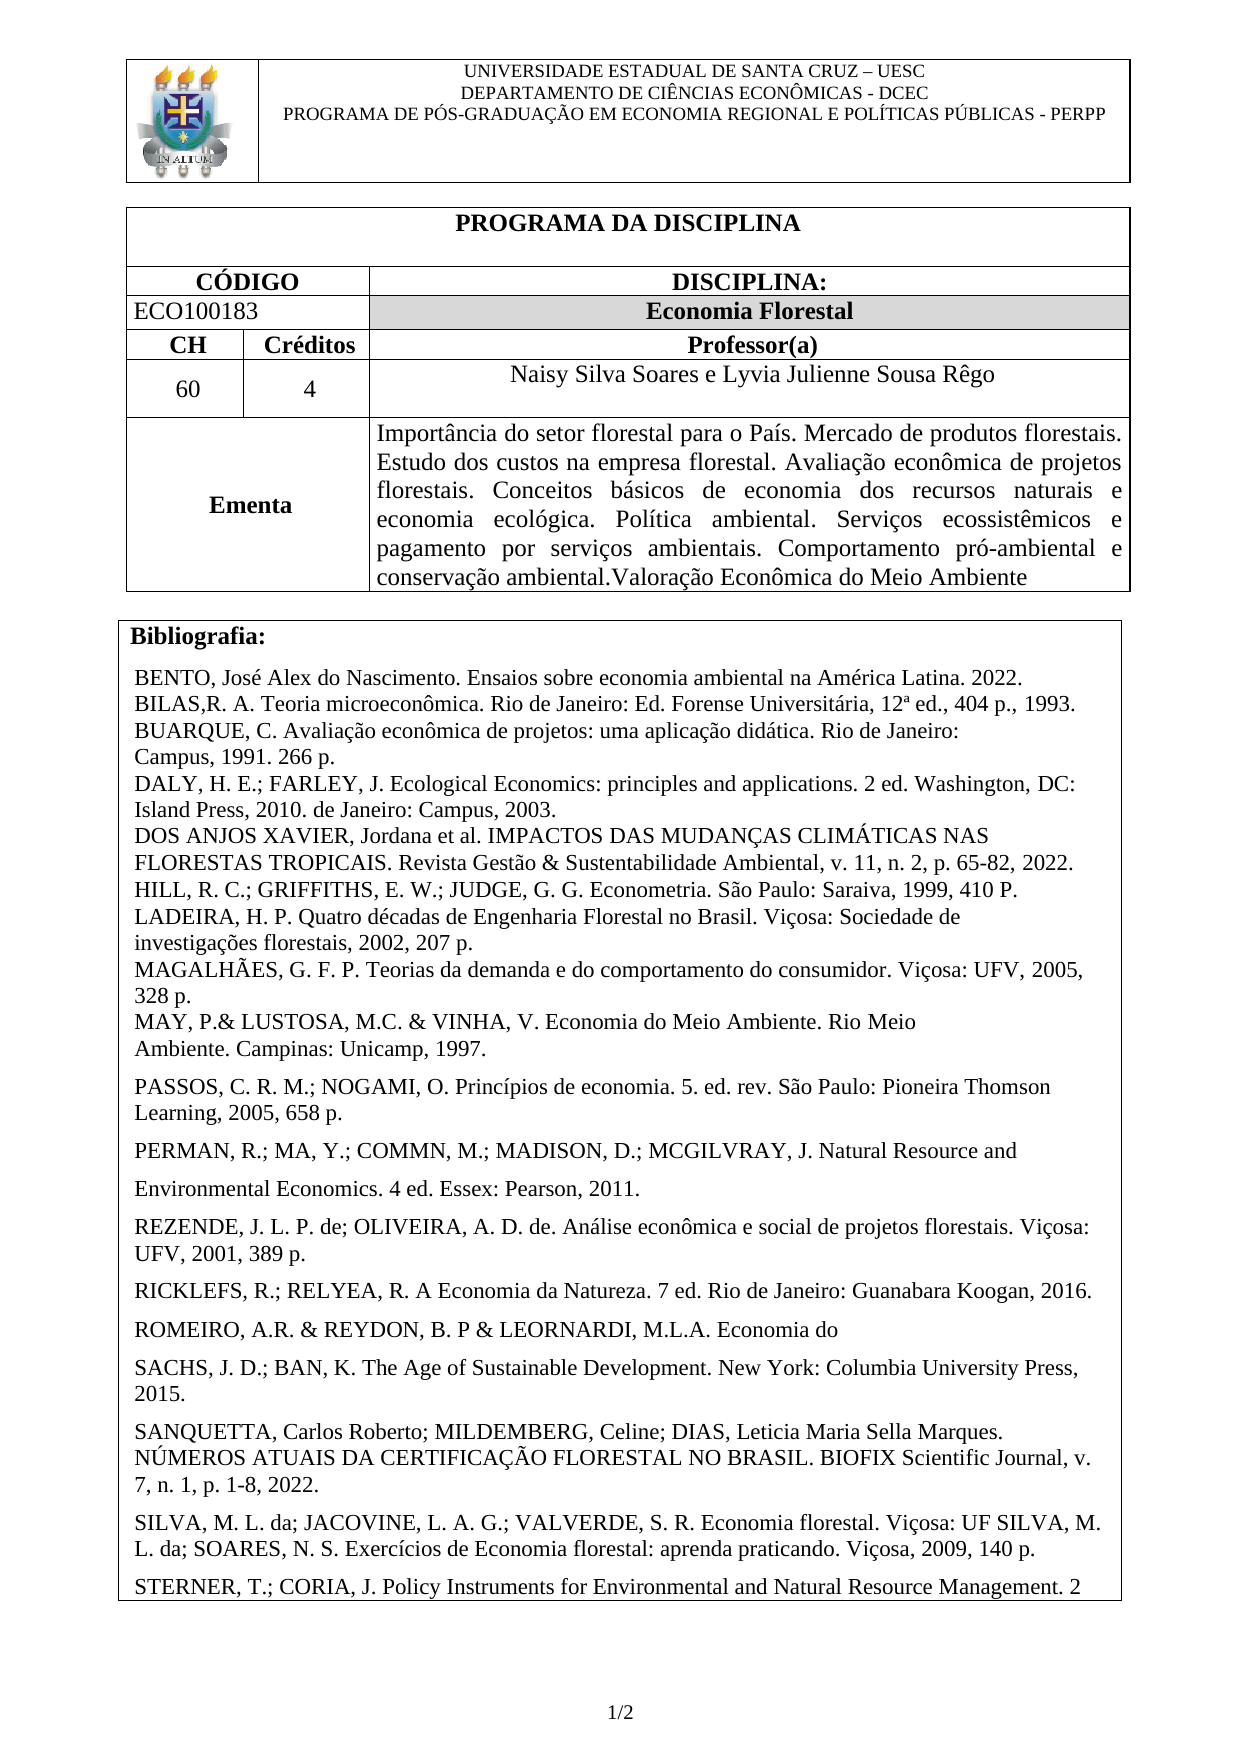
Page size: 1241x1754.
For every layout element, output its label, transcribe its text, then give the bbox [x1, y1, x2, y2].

table_cell Professor(a) [370, 330, 1129, 358]
table_cell CH [127, 330, 243, 358]
table_cell DISCIPLINA: [370, 267, 1129, 295]
picture [133, 60, 241, 182]
table_cell CÓDIGO [127, 267, 369, 295]
table_cell Naisy Silva Soares e Lyvia Julienne Sousa Rêgo [370, 360, 1129, 417]
table_cell ECO100183 [127, 296, 369, 329]
table_cell Ementa [127, 418, 369, 591]
table_cell 4 [244, 360, 369, 417]
table_cell 60 [127, 360, 243, 417]
table_cell Economia Florestal [370, 296, 1129, 329]
table_header PROGRAMA DA DISCIPLINA [127, 208, 1129, 266]
table_cell Importância do setor florestal para o País. Mercado de produtos florestais. Estudo dos custos na empresa florestal. Avaliação econômica de projetos florestais. Conceitos básicos de economia dos recursos naturais e economia ecológica. Política ambiental. Serviços ecossistêmicos e pagamento por serviços ambientais. Comportamento pró-ambiental e conservação ambiental.Valoração Econômica do Meio Ambiente [370, 418, 1129, 591]
table_cell Créditos [244, 330, 369, 358]
